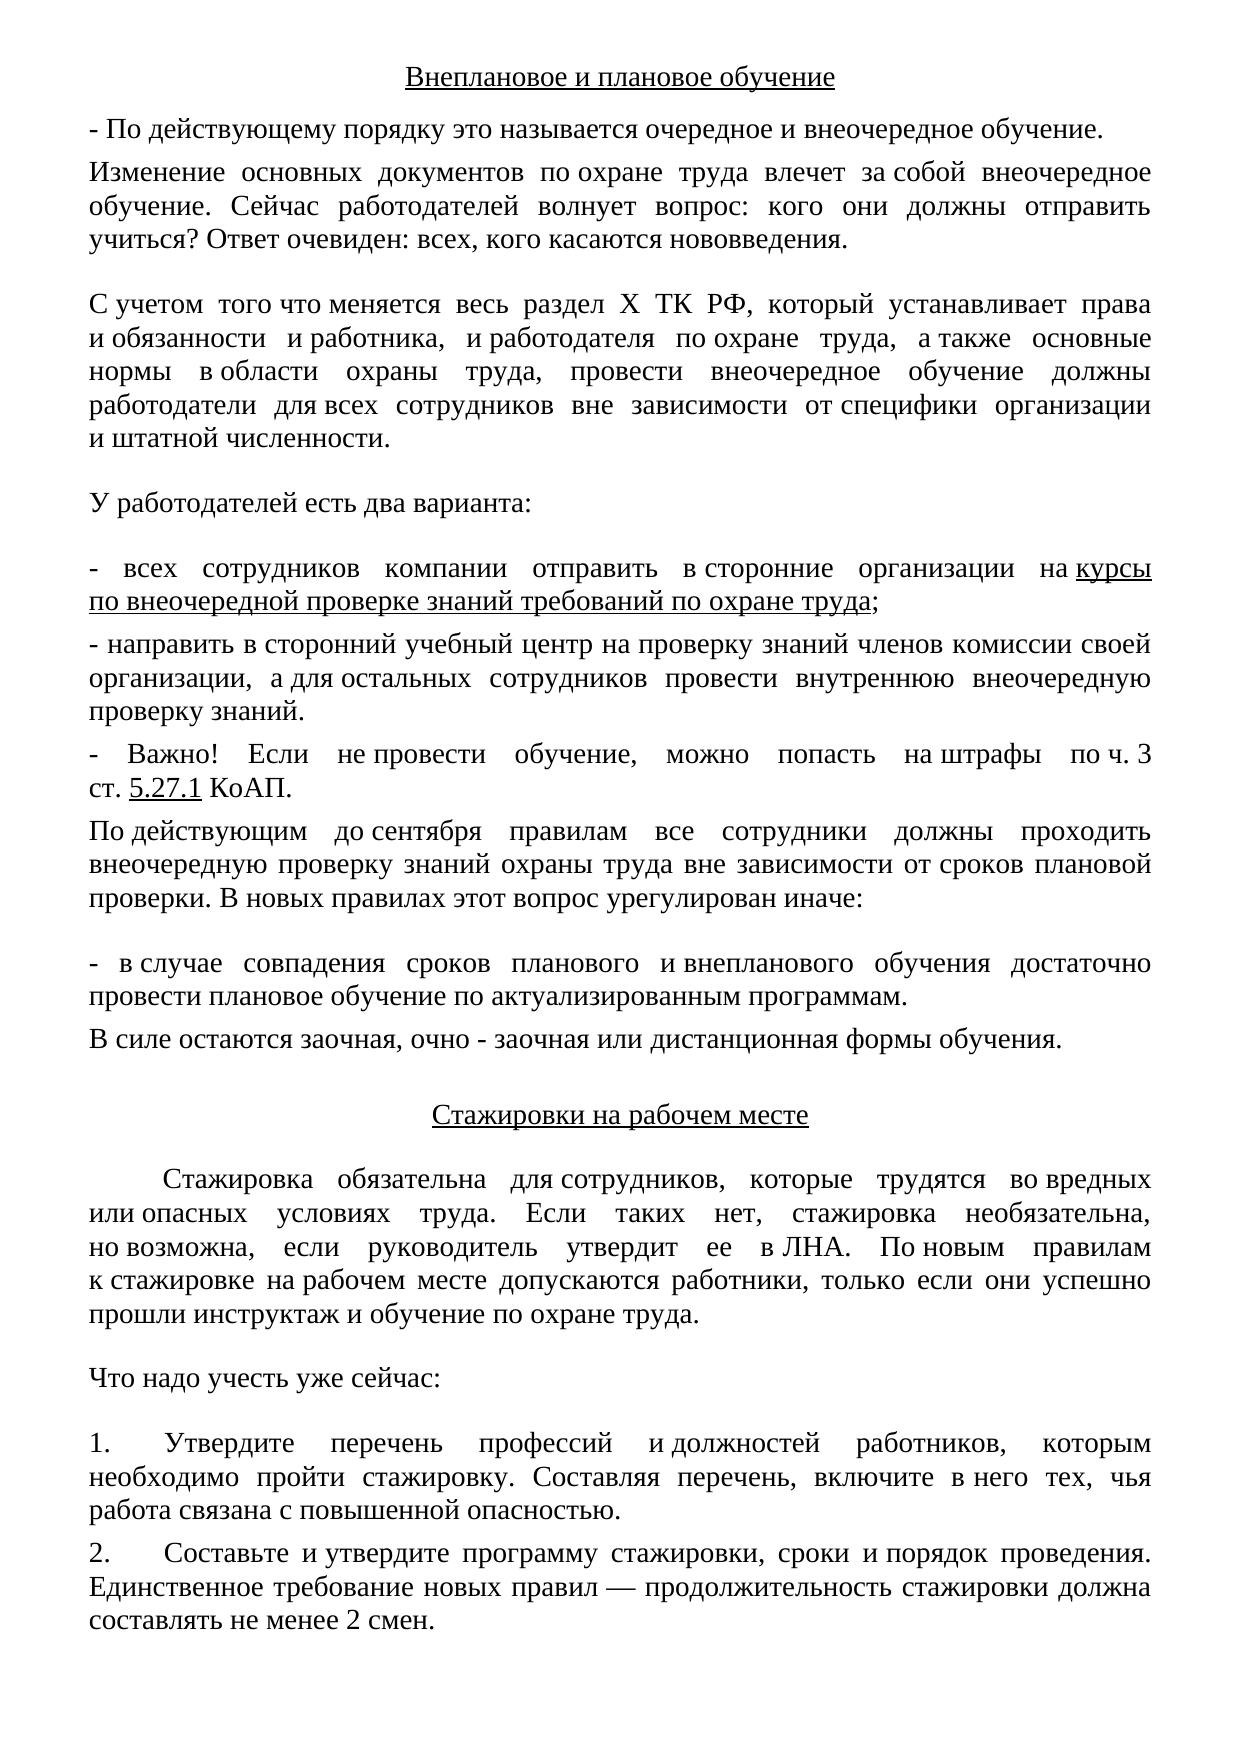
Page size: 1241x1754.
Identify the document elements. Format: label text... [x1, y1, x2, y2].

text Изменение основных документов по охране труда влечет за собой внеочередное обучение. Сейчас работодателей волнует вопрос: кого они должны отправить учиться? Ответ очевиден: всех, кого касаются нововведения. [89, 154, 1152, 255]
text - По действующему порядку это называется очередное и внеочередное обучение. [89, 111, 1152, 145]
text - всех сотрудников компании отправить в сторонние организации на курсы по внеочередной проверке знаний требований по охране труда; [89, 550, 1152, 617]
text В силе остаются заочная, очно - заочная или дистанционная формы обучения. [89, 1021, 1152, 1055]
text - в случае совпадения сроков планового и внепланового обучения достаточно провести плановое обучение по актуализированным программам. [89, 945, 1152, 1012]
list Утвердите перечень профессий и должностей работников, которым необходимо пройти стажировку. Составляя перечень, включите в него тех, чья работа связана с повышенной опасностью. [89, 1425, 1152, 1526]
text - направить в сторонний учебный центр на проверку знаний членов комиссии своей организации, а для остальных сотрудников провести внутреннюю внеочередную проверку знаний. [89, 626, 1152, 727]
text Что надо учесть уже сейчас: [89, 1361, 1152, 1394]
text Стажировки на рабочем месте [89, 1097, 1152, 1130]
text По действующим до сентября правилам все сотрудники должны проходить внеочередную проверку знаний охраны труда вне зависимости от сроков плановой проверки. В новых правилах этот вопрос урегулирован иначе: [89, 813, 1152, 913]
text Стажировка обязательна для сотрудников, которые трудятся во вредных или опасных условиях труда. Если таких нет, стажировка необязательна, но возможна, если руководитель утвердит ее в ЛНА. По новым правилам к стажировке на рабочем месте допускаются работники, только если они успешно прошли инструктаж и обучение по охране труда. [89, 1162, 1152, 1329]
text С учетом того что меняется весь раздел X ТК РФ, который устанавливает права и обязанности и работника, и работодателя по охране труда, а также основные нормы в области охраны труда, провести внеочередное обучение должны работодатели для всех сотрудников вне зависимости от специфики организации и штатной численности. [89, 286, 1152, 454]
text У работодателей есть два варианта: [89, 485, 1152, 519]
text Внеплановое и плановое обучение [89, 59, 1152, 93]
list Составьте и утвердите программу стажировки, сроки и порядок проведения. Единственное требование новых правил — продолжительность стажировки должна составлять не менее 2 смен. [89, 1535, 1152, 1636]
text - Важно! Если не провести обучение, можно попасть на штрафы по ч. 3 ст. 5.27.1 КоАП. [89, 736, 1152, 803]
